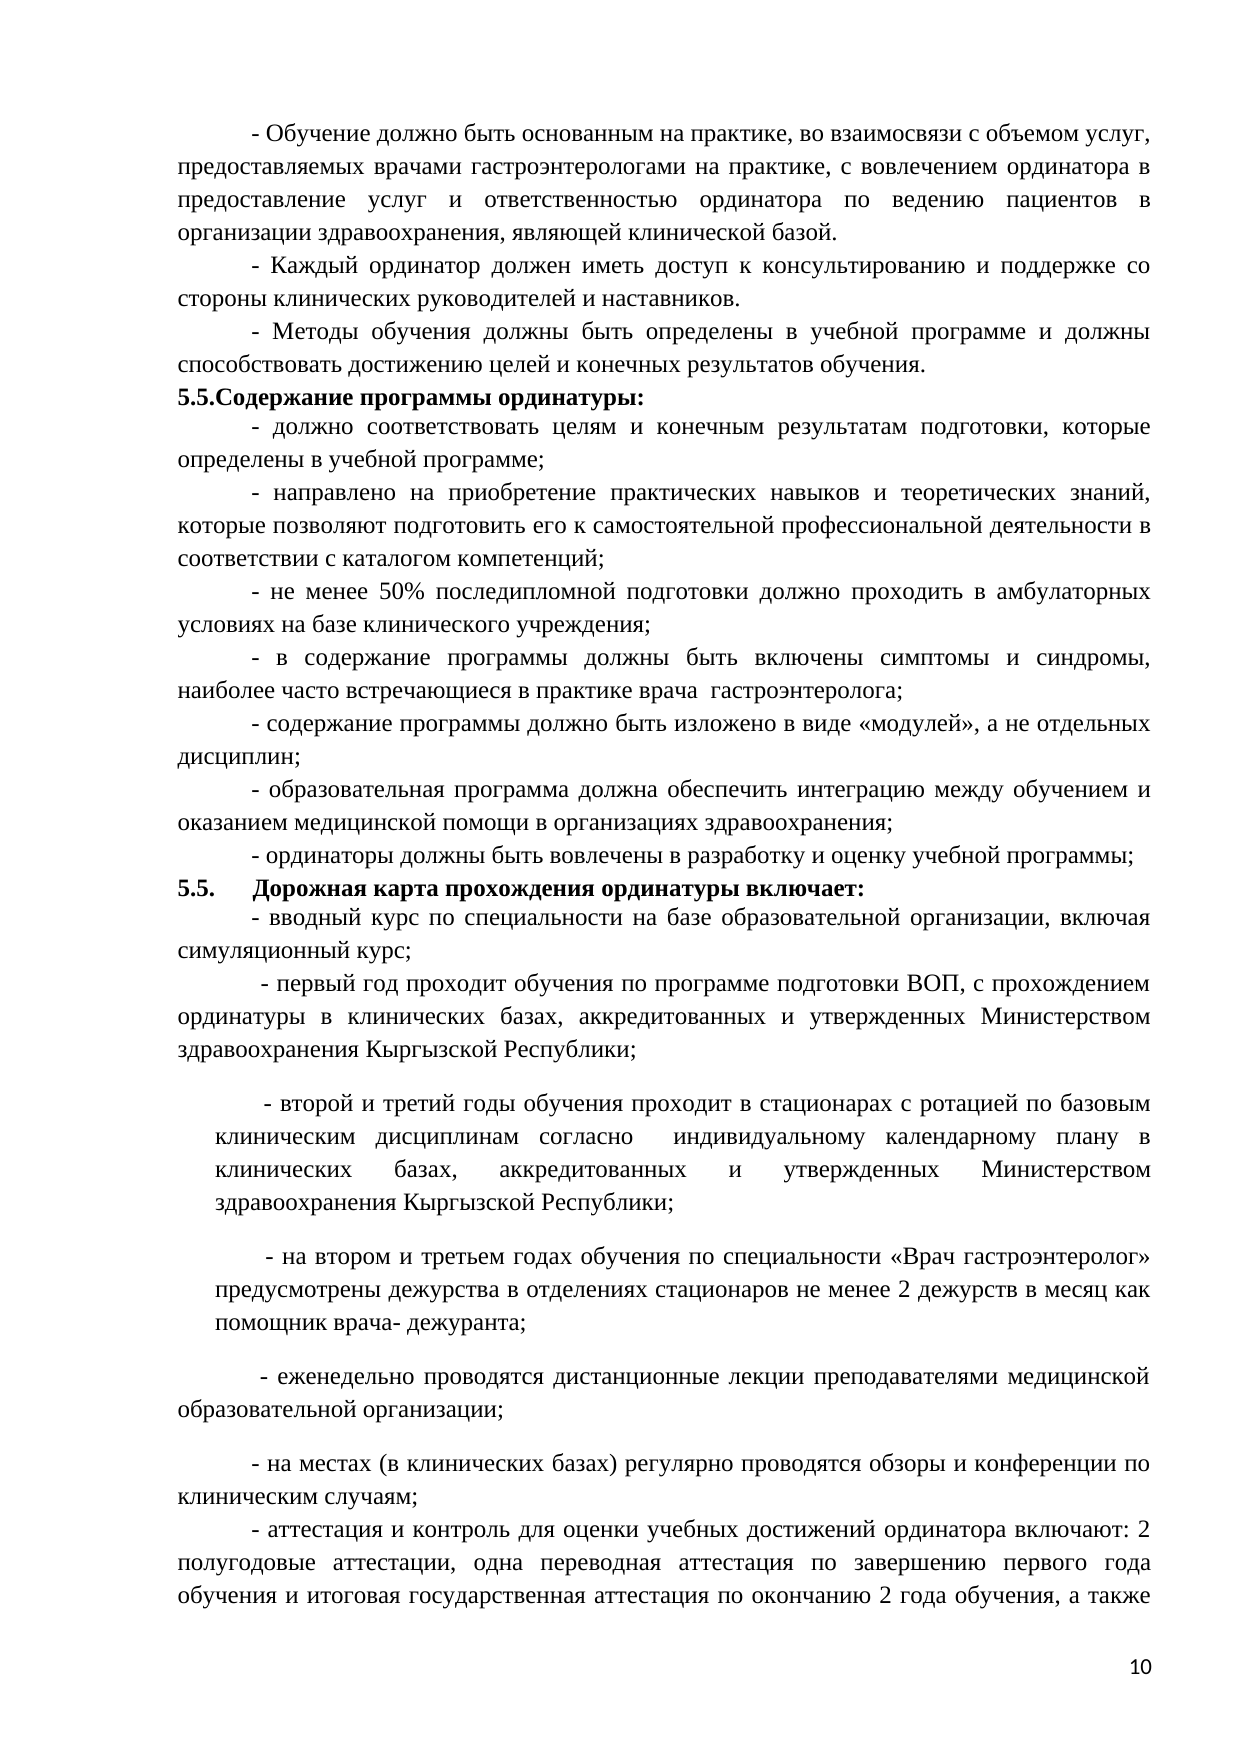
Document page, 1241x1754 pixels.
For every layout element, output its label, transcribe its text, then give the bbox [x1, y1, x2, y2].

text - ординаторы должны быть вовлечены в разработку и оценку учебной программы; [177, 840, 1152, 869]
text - не менее 50% последипломной подготовки должно проходить в амбулаторных условиях на базе клинического учреждения; [177, 576, 1152, 638]
text - на местах (в клинических базах) регулярно проводятся обзоры и конференции по клиническим случаям; [177, 1448, 1152, 1509]
text - образовательная программа должна обеспечить интеграцию между обучением и оказанием медицинской помощи в организациях здравоохранения; [177, 774, 1152, 836]
text - в содержание программы должны быть включены симптомы и синдромы, наиболее часто встречающиеся в практике врача гастроэнтеролога; [177, 642, 1152, 704]
text - Каждый ординатор должен иметь доступ к консультированию и поддержке со стороны клинических руководителей и наставников. [177, 250, 1152, 312]
text - Методы обучения должны быть определены в учебной программе и должны способствовать достижению целей и конечных результатов обучения. [177, 316, 1152, 378]
text - первый год проходит обучения по программе подготовки ВОП, с прохождением ординатуры в клинических базах, аккредитованных и утвержденных Министерством здравоохранения Кыргызской Республики; [177, 968, 1152, 1063]
text - должно соответствовать целям и конечным результатам подготовки, которые определены в учебной программе; [177, 411, 1152, 473]
text - содержание программы должно быть изложено в виде «модулей», а не отдельных дисциплин; [177, 708, 1152, 770]
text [177, 1514, 1152, 1608]
text - направлено на приобретение практических навыков и теоретических знаний, которые позволяют подготовить его к самостоятельной профессиональной деятельности в соответствии с каталогом компетенций; [177, 477, 1152, 572]
text - на втором и третьем годах обучения по специальности «Врач гастроэнтеролог» предусмотрены дежурства в отделениях стационаров не менее 2 дежурств в месяц как помощник врача- дежуранта; [215, 1241, 1152, 1336]
text - вводный курс по специальности на базе образовательной организации, включая симуляционный курс; [177, 902, 1152, 964]
text 5.5.Содержание программы ординатуры: [177, 382, 1152, 411]
text - второй и третий годы обучения проходит в стационарах с ротацией по базовым клиническим дисциплинам согласно индивидуальному календарному плану в клинических базах, аккредитованных и утвержденных Министерством здравоохранения Кыргызской Республики; [215, 1088, 1152, 1216]
text - еженедельно проводятся дистанционные лекции преподавателями медицинской образовательной организации; [177, 1361, 1152, 1423]
list Дорожная карта прохождения ординатуры включает: [177, 873, 1152, 902]
text - Обучение должно быть основанным на практике, во взаимосвязи с объемом услуг, предоставляемых врачами гастроэнтерологами на практике, с вовлечением ординатора в предоставление услуг и ответственностью ординатора по ведению пациентов в организации здравоохранения, являющей клинической базой. [177, 118, 1152, 246]
